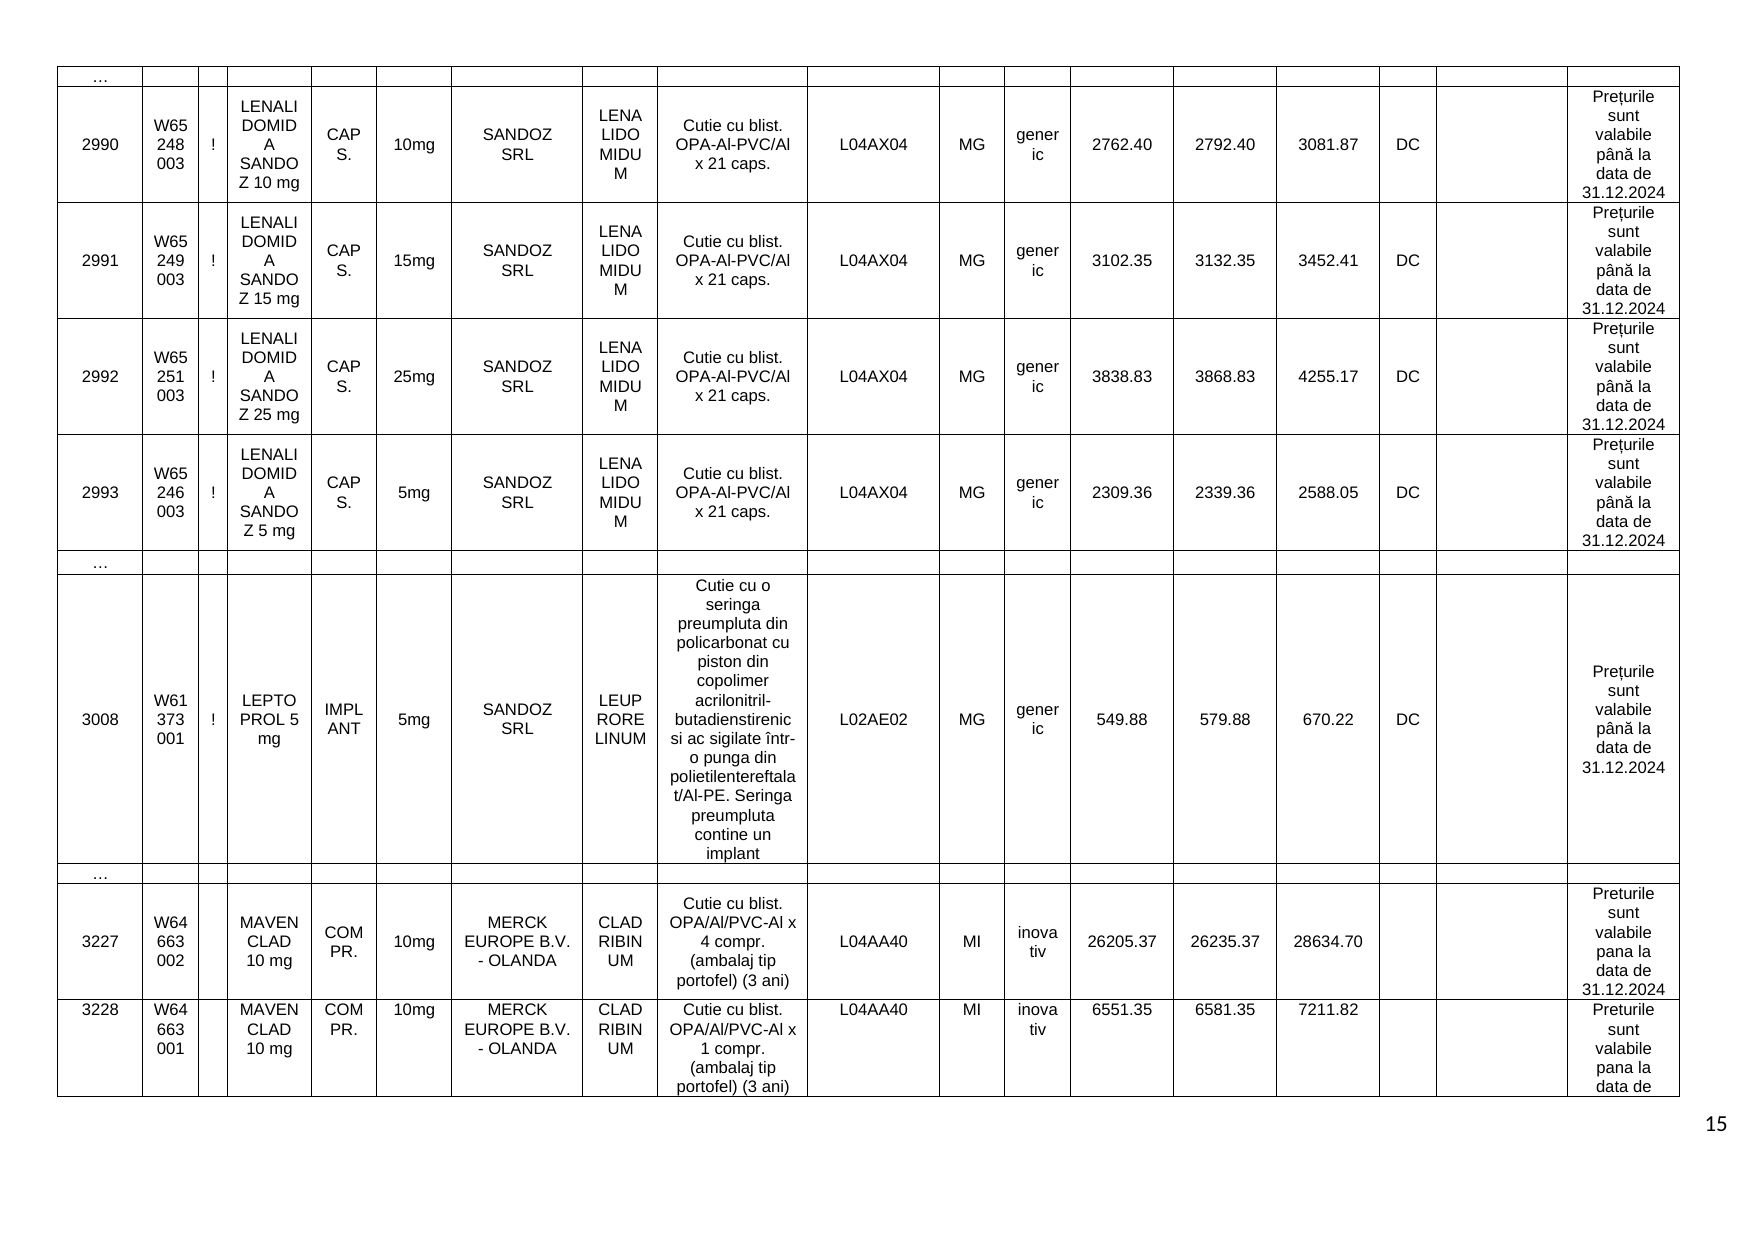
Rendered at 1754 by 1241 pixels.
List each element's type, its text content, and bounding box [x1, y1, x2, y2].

table_cell 26235.37 [1174, 884, 1276, 999]
table_cell [452, 864, 582, 883]
table_cell Prețurile sunt valabile până la data de 31.12.2024 [1568, 319, 1679, 434]
table_cell L04AX04 [808, 87, 939, 202]
table_cell W65249003 [143, 203, 198, 318]
table_cell L04AX04 [808, 435, 939, 550]
table_cell [377, 67, 451, 86]
table_cell [199, 884, 227, 999]
table_cell [1277, 67, 1379, 86]
table_cell ! [199, 435, 227, 550]
table_cell [658, 864, 807, 883]
table_cell [312, 551, 376, 574]
table_cell [1437, 87, 1567, 202]
table_cell [199, 551, 227, 574]
table_cell W65246003 [143, 435, 198, 550]
table_cell 5mg [377, 435, 451, 550]
table_cell 3102.35 [1071, 203, 1173, 318]
table_cell [583, 864, 657, 883]
table_cell MAVENCLAD 10 mg [228, 884, 311, 999]
table_cell CLADRIBINUM [583, 884, 657, 999]
table_cell 2762.40 [1071, 87, 1173, 202]
table_cell [658, 551, 807, 574]
table_cell LENALIDOMIDUM [583, 87, 657, 202]
table_cell MERCK EUROPE B.V. - OLANDA [452, 884, 582, 999]
table_cell 3228 [58, 1000, 142, 1096]
table_cell [1380, 67, 1436, 86]
table_cell [1437, 1000, 1567, 1096]
table_cell [1568, 67, 1679, 86]
table_cell [143, 67, 198, 86]
table_cell Cutie cu blist. OPA-Al-PVC/Al x 21 caps. [658, 319, 807, 434]
table_cell ! [199, 575, 227, 863]
table_cell [1380, 864, 1436, 883]
table_cell 2792.40 [1174, 87, 1276, 202]
table_cell 3227 [58, 884, 142, 999]
table_cell IMPLANT [312, 575, 376, 863]
table_cell Cutie cu o seringa preumpluta din policarbonat cu piston din copolimer acrilonitril-butadienstirenic si ac sigilate într-o punga din polietilentereftalat/Al-PE. Seringa preumpluta contine un implant [658, 575, 807, 863]
table_cell Prețurile sunt valabile până la data de 31.12.2024 [1568, 435, 1679, 550]
table_cell LENALIDOMIDUM [583, 319, 657, 434]
table_cell [1174, 864, 1276, 883]
table_cell generic [1005, 87, 1070, 202]
table_cell [1437, 864, 1567, 883]
table_cell MG [940, 435, 1004, 550]
table_cell MG [940, 319, 1004, 434]
table_cell 2990 [58, 87, 142, 202]
table_cell W65248003 [143, 87, 198, 202]
table_cell Cutie cu blist. OPA-Al-PVC/Al x 21 caps. [658, 435, 807, 550]
table_cell [143, 864, 198, 883]
table_cell [1005, 551, 1070, 574]
table_cell L04AX04 [808, 203, 939, 318]
table_cell MG [940, 203, 1004, 318]
table_cell [312, 864, 376, 883]
table_cell generic [1005, 203, 1070, 318]
table_cell [940, 67, 1004, 86]
table_cell [1437, 319, 1567, 434]
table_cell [1568, 1000, 1679, 1096]
table_cell L04AX04 [808, 319, 939, 434]
table_cell CLADRIBINUM [583, 1000, 657, 1096]
table_cell [1437, 67, 1567, 86]
table_cell ! [199, 203, 227, 318]
table_cell SANDOZ SRL [452, 435, 582, 550]
table_cell 10mg [377, 87, 451, 202]
table_cell generic [1005, 319, 1070, 434]
table_cell 26205.37 [1071, 884, 1173, 999]
table_cell [1437, 435, 1567, 550]
table_cell [1174, 551, 1276, 574]
table_cell 5mg [377, 575, 451, 863]
table_cell Cutie cu blist. OPA/Al/PVC-Al x 4 compr. (ambalaj tip portofel) (3 ani) [658, 884, 807, 999]
table_cell 579.88 [1174, 575, 1276, 863]
table_cell 10mg [377, 884, 451, 999]
table_cell [808, 864, 939, 883]
table_cell 3452.41 [1277, 203, 1379, 318]
table_cell [1437, 884, 1567, 999]
table_cell [199, 1000, 227, 1096]
table_cell SANDOZ SRL [452, 575, 582, 863]
table_cell MI [940, 884, 1004, 999]
table_cell L04AA40 [808, 884, 939, 999]
table_cell [1277, 551, 1379, 574]
table_cell inovativ [1005, 884, 1070, 999]
table_cell CAPS. [312, 87, 376, 202]
table_cell LENALIDOMIDA SANDOZ 25 mg [228, 319, 311, 434]
table_cell DC [1380, 87, 1436, 202]
table_cell [377, 864, 451, 883]
table_cell L02AE02 [808, 575, 939, 863]
table_cell [228, 551, 311, 574]
table_cell … [58, 67, 142, 86]
table_cell generic [1005, 575, 1070, 863]
table_cell CAPS. [312, 319, 376, 434]
table_cell 25mg [377, 319, 451, 434]
table_cell DC [1380, 319, 1436, 434]
table_cell Prețurile sunt valabile până la data de 31.12.2024 [1568, 203, 1679, 318]
table_cell 2992 [58, 319, 142, 434]
table_cell 10mg [377, 1000, 451, 1096]
table_cell [377, 551, 451, 574]
table_cell LENALIDOMIDA SANDOZ 15 mg [228, 203, 311, 318]
table_cell [1071, 67, 1173, 86]
table_cell 4255.17 [1277, 319, 1379, 434]
table_cell 2588.05 [1277, 435, 1379, 550]
table_cell CAPS. [312, 435, 376, 550]
table_cell 3838.83 [1071, 319, 1173, 434]
table_cell COMPR. [312, 884, 376, 999]
table_cell 6581.35 [1174, 1000, 1276, 1096]
table_cell 15mg [377, 203, 451, 318]
table_cell SANDOZ SRL [452, 203, 582, 318]
table_cell MG [940, 87, 1004, 202]
table_cell LENALIDOMIDUM [583, 203, 657, 318]
table_cell 3132.35 [1174, 203, 1276, 318]
table_cell LEUPRORELINUM [583, 575, 657, 863]
table_cell Prețurile sunt valabile până la data de 31.12.2024 [1568, 575, 1679, 863]
table_cell SANDOZ SRL [452, 87, 582, 202]
table_cell [228, 864, 311, 883]
table_cell [940, 551, 1004, 574]
table_cell [199, 864, 227, 883]
table_cell 3868.83 [1174, 319, 1276, 434]
table_cell W65251003 [143, 319, 198, 434]
table_cell W64663002 [143, 884, 198, 999]
table_cell MAVENCLAD 10 mg [228, 1000, 311, 1096]
table_cell 7211.82 [1277, 1000, 1379, 1096]
table_cell [1380, 551, 1436, 574]
table_cell L04AA40 [808, 1000, 939, 1096]
table_cell DC [1380, 435, 1436, 550]
table_cell [808, 67, 939, 86]
table_cell [1437, 575, 1567, 863]
table_cell 670.22 [1277, 575, 1379, 863]
table_cell 549.88 [1071, 575, 1173, 863]
table_cell DC [1380, 203, 1436, 318]
table_cell [1174, 67, 1276, 86]
table_cell W64663001 [143, 1000, 198, 1096]
table_cell Cutie cu blist. OPA-Al-PVC/Al x 21 caps. [658, 87, 807, 202]
table_cell MI [940, 1000, 1004, 1096]
table_cell 2993 [58, 435, 142, 550]
table_cell ! [199, 87, 227, 202]
table_cell MG [940, 575, 1004, 863]
table_cell CAPS. [312, 203, 376, 318]
table_cell [1437, 203, 1567, 318]
table_cell 28634.70 [1277, 884, 1379, 999]
table_cell 2991 [58, 203, 142, 318]
table_cell DC [1380, 575, 1436, 863]
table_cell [452, 1000, 582, 1096]
table_cell COMPR. [312, 1000, 376, 1096]
table_cell [658, 67, 807, 86]
table_cell [1005, 864, 1070, 883]
table_cell Preturile sunt valabile pana la data de 31.12.2024 [1568, 884, 1679, 999]
table_cell 6551.35 [1071, 1000, 1173, 1096]
table_cell Prețurile sunt valabile până la data de 31.12.2024 [1568, 87, 1679, 202]
table_cell [143, 551, 198, 574]
table_cell [1277, 864, 1379, 883]
table_cell LEPTOPROL 5 mg [228, 575, 311, 863]
table_cell [1380, 1000, 1436, 1096]
table_cell [199, 67, 227, 86]
table_cell 2339.36 [1174, 435, 1276, 550]
table_cell [1568, 551, 1679, 574]
table_cell LENALIDOMIDA SANDOZ 5 mg [228, 435, 311, 550]
table_cell generic [1005, 435, 1070, 550]
table_cell Cutie cu blist. OPA-Al-PVC/Al x 21 caps. [658, 203, 807, 318]
table_cell ! [199, 319, 227, 434]
table_cell [228, 67, 311, 86]
table_cell [1071, 551, 1173, 574]
table_cell [1005, 67, 1070, 86]
table_cell 3081.87 [1277, 87, 1379, 202]
table_cell inovativ [1005, 1000, 1070, 1096]
table_cell W61373001 [143, 575, 198, 863]
table_cell LENALIDOMIDA SANDOZ 10 mg [228, 87, 311, 202]
table_cell [1071, 864, 1173, 883]
table_cell [1437, 551, 1567, 574]
table_cell [940, 864, 1004, 883]
table_cell [452, 67, 582, 86]
table_cell 2309.36 [1071, 435, 1173, 550]
table_cell … [58, 864, 142, 883]
table_cell SANDOZ SRL [452, 319, 582, 434]
table_cell [1380, 884, 1436, 999]
table_cell [1568, 864, 1679, 883]
table_cell 3008 [58, 575, 142, 863]
table_cell [808, 551, 939, 574]
table_cell [452, 551, 582, 574]
table_cell [583, 551, 657, 574]
table_cell [312, 67, 376, 86]
table_cell … [58, 551, 142, 574]
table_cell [658, 1000, 807, 1096]
table_cell [583, 67, 657, 86]
table_cell LENALIDOMIDUM [583, 435, 657, 550]
